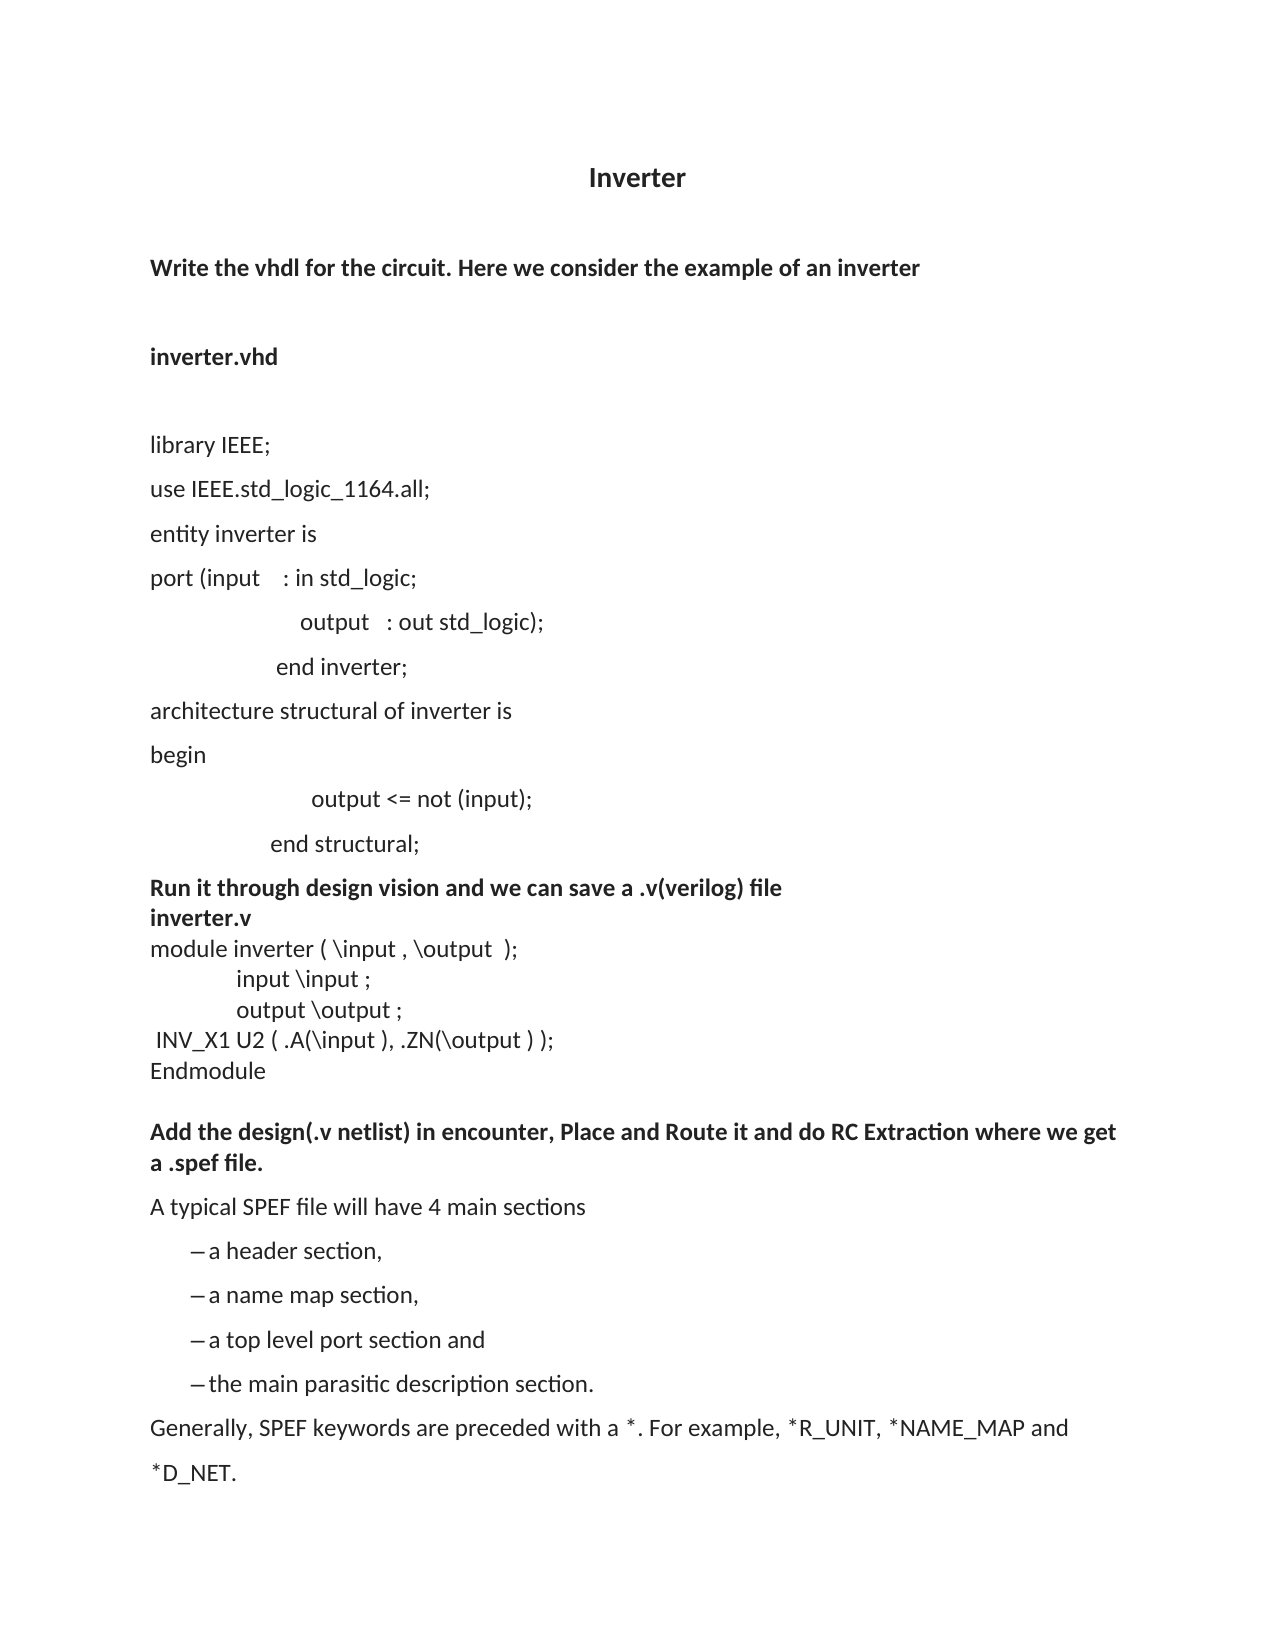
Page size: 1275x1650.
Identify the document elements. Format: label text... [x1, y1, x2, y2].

text – a header section, [191, 1222, 1125, 1266]
text Endmodule [150, 1055, 1125, 1086]
text module inverter ( \input , \output ); input \input ; output \output ; [150, 933, 1125, 1025]
text – a top level port section and [191, 1310, 1125, 1354]
text Add the design(.v netlist) in encounter, Place and Route it and do RC Extraction where we get a .spef file. [150, 1116, 1125, 1177]
text Write the vhdl for the circuit. Here we consider the example of an inverter [150, 238, 1125, 283]
text inverter.vhd [150, 327, 1125, 371]
text Generally, SPEF keywords are preceded with a *. For example, *R_UNIT, *NAME_MAP and *D_NET. [150, 1399, 1125, 1487]
text Run it through design vision and we can save a .v(verilog) file [150, 858, 1125, 903]
text inverter.v [150, 903, 1125, 933]
text INV_X1 U2 ( .A(\input ), .ZN(\output ) ); [150, 1025, 1125, 1055]
text architecture structural of inverter is begin output <= not (input); end structural; [150, 681, 1125, 858]
text entity inverter is port (input : in std_logic; output : out std_logic); end inverter; [150, 504, 1125, 681]
text Inverter [150, 150, 1125, 194]
text – a name map section, [191, 1266, 1125, 1310]
text A typical SPEF file will have 4 main sections [150, 1177, 1125, 1222]
text – the main parasitic description section. [191, 1354, 1125, 1399]
text library IEEE; use IEEE.std_logic_1164.all; [150, 416, 1125, 504]
